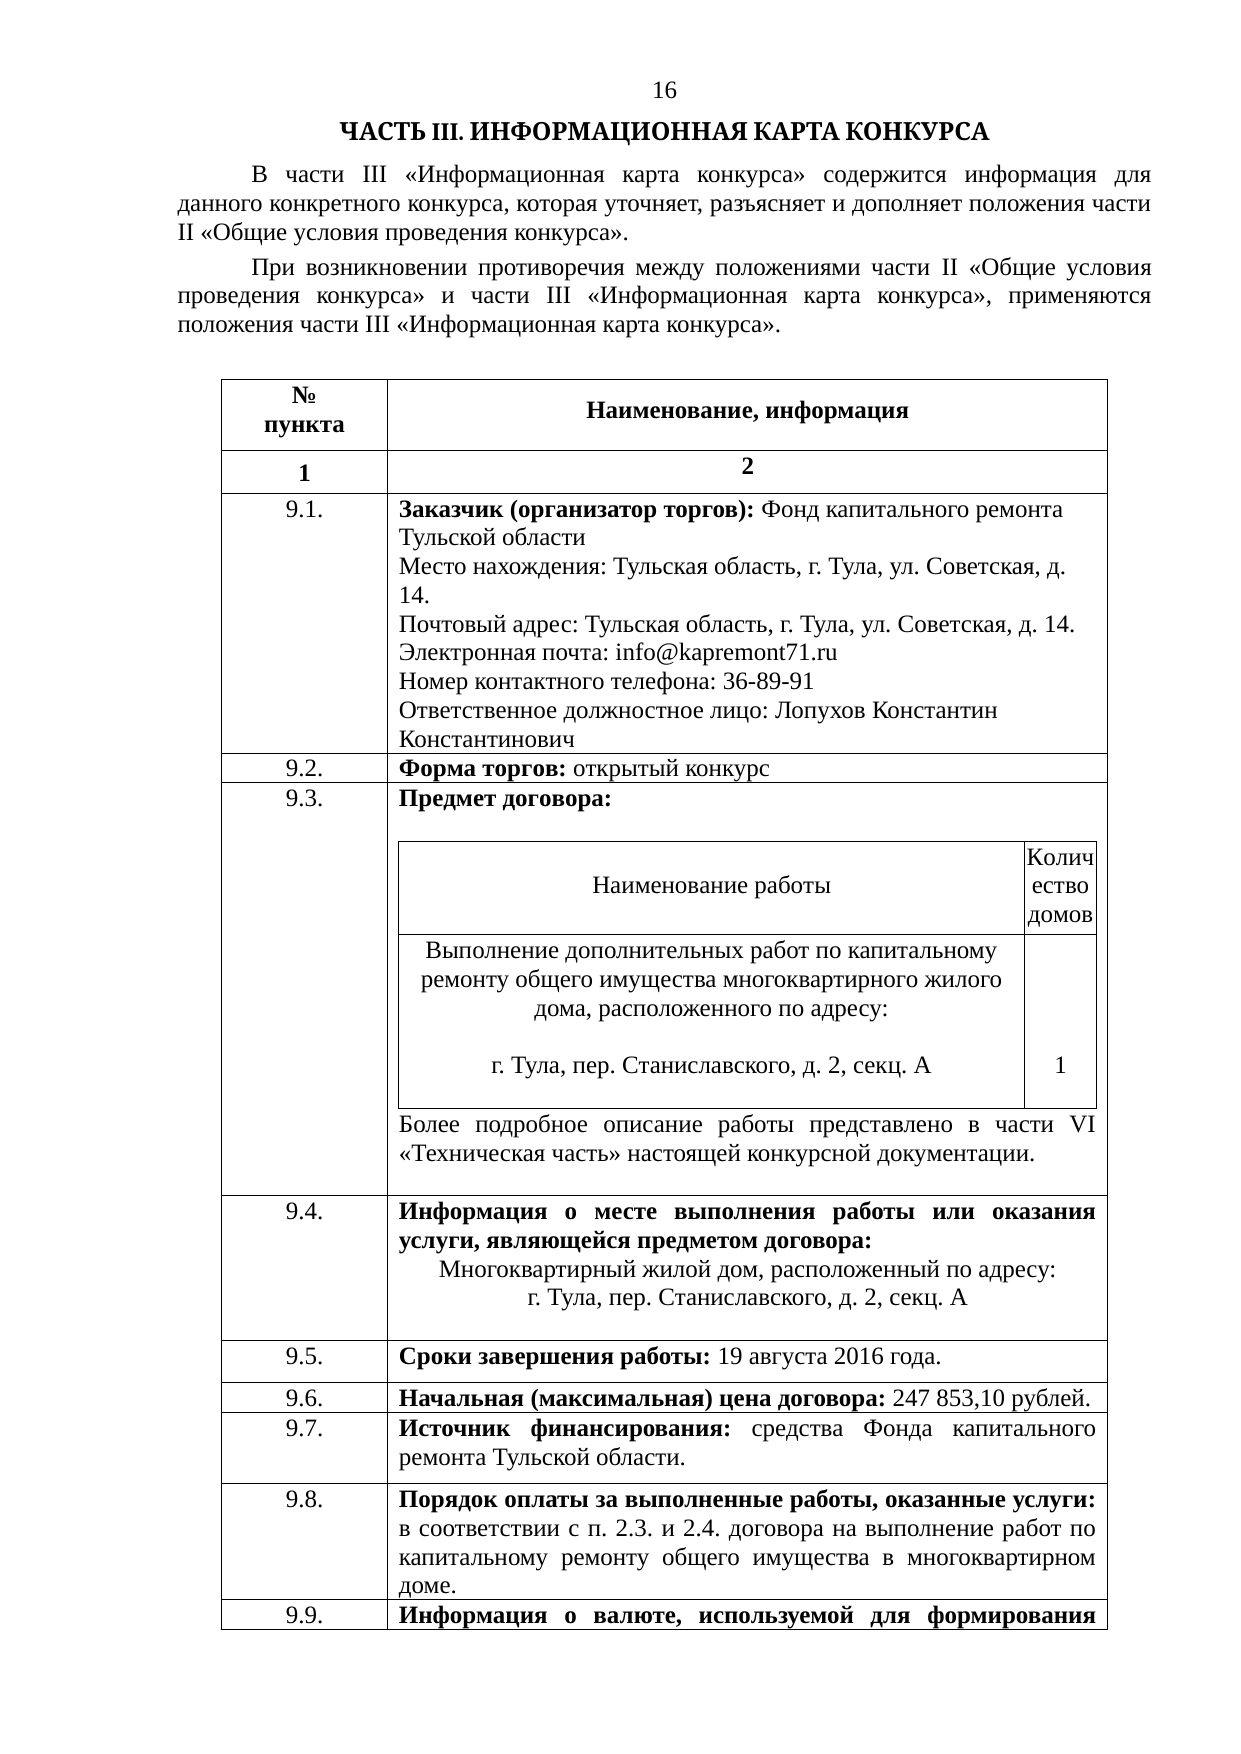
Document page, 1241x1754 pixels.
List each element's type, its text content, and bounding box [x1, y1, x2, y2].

table_cell 9.2. [222, 754, 387, 782]
table_cell Предмет договора: Более подробное описание работы представлено в части VI «Техническая часть» настоящей конкурсной документации. [388, 783, 1107, 1195]
table_cell Порядок оплаты за выполненные работы, оказанные услуги: в соответствии с п. 2.3. и 2.4. договора на выполнение работ по капитальному ремонту общего имущества в многоквартирном доме. [388, 1484, 1107, 1599]
table_cell Источник финансирования: средства Фонда капитального ремонта Тульской области. [388, 1413, 1107, 1483]
table_cell Форма торгов: открытый конкурс [388, 754, 1107, 782]
table_cell 9.8. [222, 1484, 387, 1599]
text В части III «Информационная карта конкурса» содержится информация для данного конкретного конкурса, которая уточняет, разъясняет и дополняет положения части II «Общие условия проведения конкурса». [177, 159, 1152, 246]
table_cell Информация о месте выполнения работы или оказания услуги, являющейся предметом договора: Многоквартирный жилой дом, расположенный по адресу: г. Тула, пер. Станиславского, д. 2, секц. А [388, 1196, 1107, 1340]
table_cell 9.7. [222, 1413, 387, 1483]
subtitle ЧАСТЬ III. ИНФОРМАЦИОННАЯ КАРТА КОНКУРСА [177, 118, 1152, 147]
table_cell Заказчик (организатор торгов): Фонд капитального ремонта Тульской области Место нахождения: Тульская область, г. Тула, ул. Советская, д. 14. Почтовый адрес: Тульская область, г. Тула, ул. Советская, д. 14. Электронная почта: info@kapremont71.ru Номер контактного телефона: 36-89-91 Ответственное должностное лицо: Лопухов Константин Константинович [388, 494, 1107, 752]
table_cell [388, 1600, 1107, 1629]
table_cell 9.6. [222, 1383, 387, 1412]
table_header № пункта [222, 380, 387, 450]
table_cell Сроки завершения работы: 19 августа 2016 года. [388, 1341, 1107, 1382]
table_cell 1 [222, 451, 387, 493]
table_cell 9.9. [222, 1600, 387, 1629]
table_header Наименование, информация [388, 380, 1107, 450]
table_cell 9.1. [222, 494, 387, 752]
text При возникновении противоречия между положениями части II «Общие условия проведения конкурса» и части III «Информационная карта конкурса», применяются положения части III «Информационная карта конкурса». [177, 252, 1152, 338]
table_cell 9.3. [222, 783, 387, 1195]
table_cell Начальная (максимальная) цена договора: 247 853,10 рублей. [388, 1383, 1107, 1412]
table_cell 9.4. [222, 1196, 387, 1340]
table_cell 2 [388, 451, 1107, 493]
table_cell 9.5. [222, 1341, 387, 1382]
